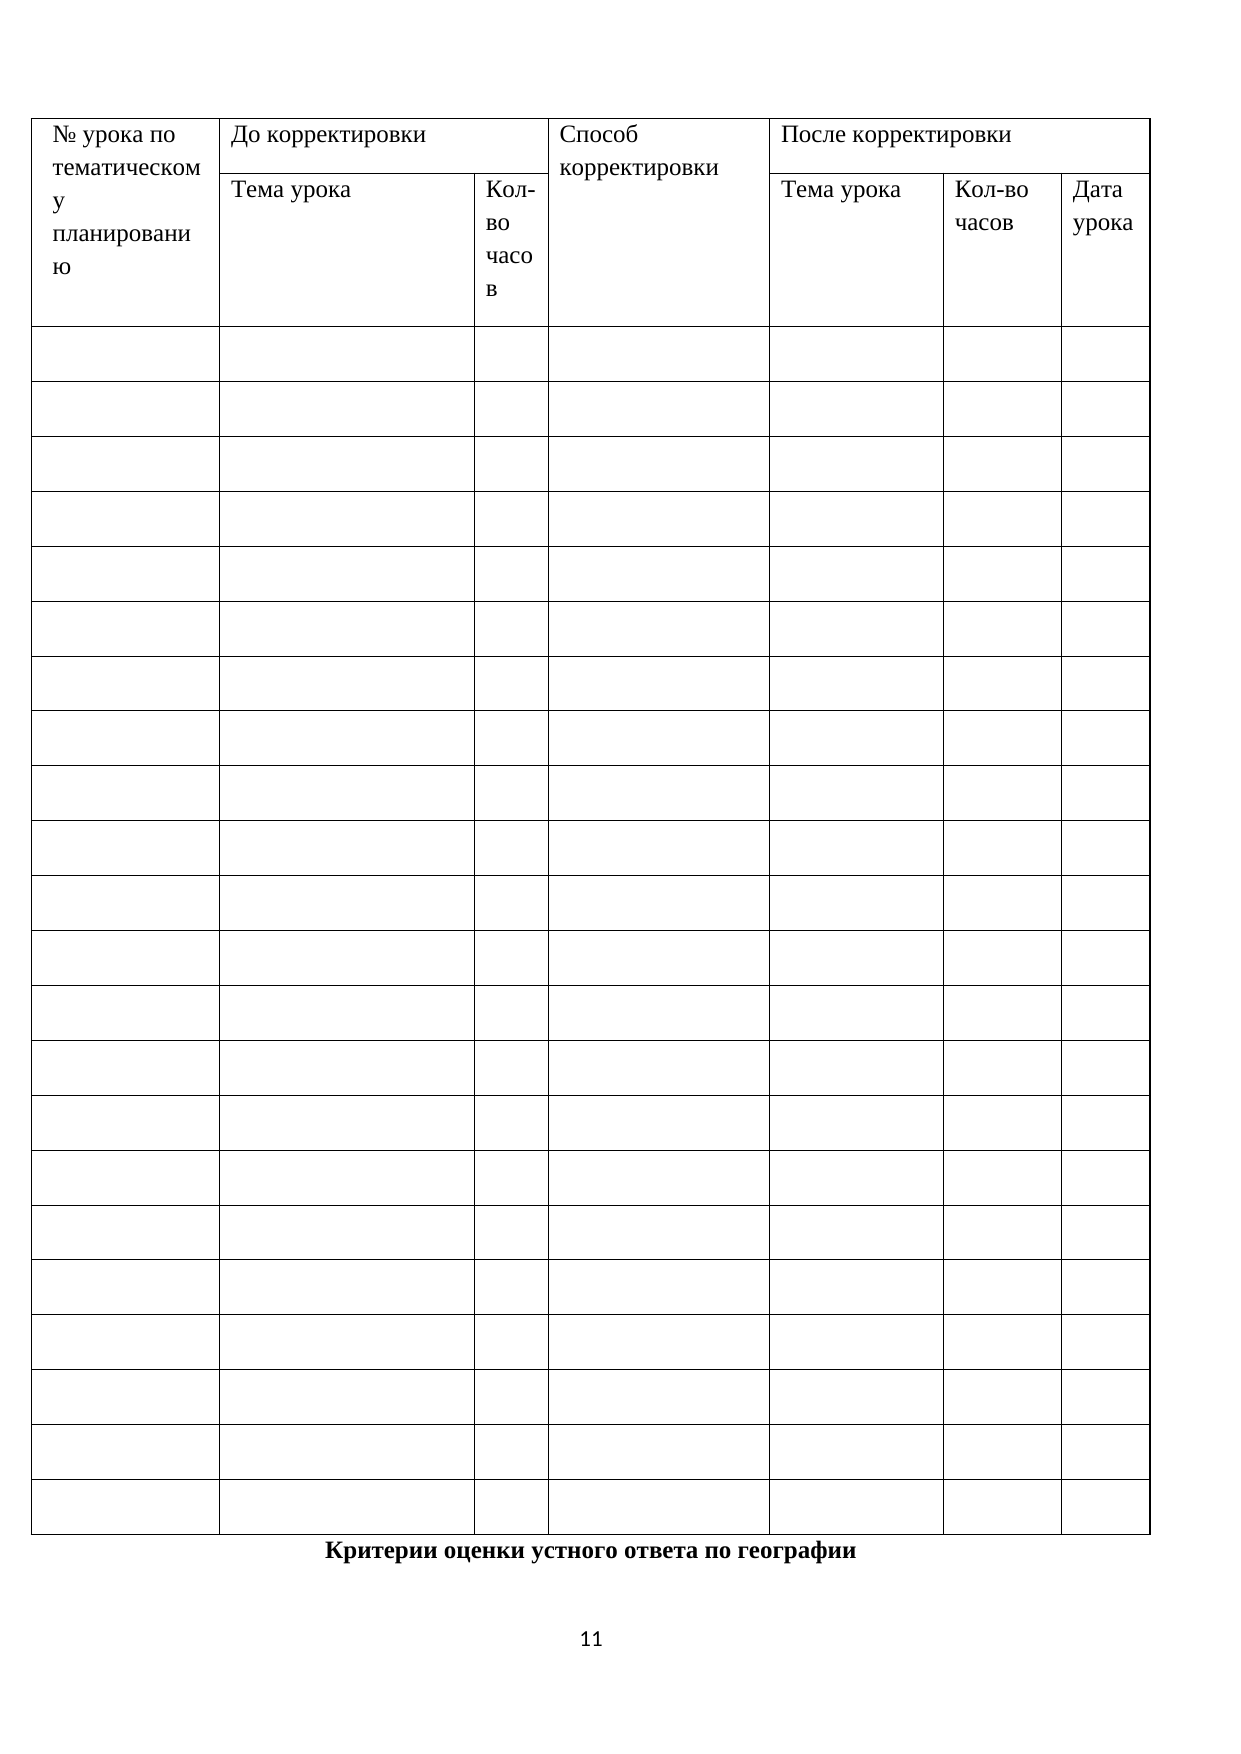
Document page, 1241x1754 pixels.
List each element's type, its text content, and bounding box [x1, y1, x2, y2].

table_cell [770, 1206, 943, 1259]
table_cell [475, 547, 548, 601]
table_cell [549, 1096, 769, 1149]
table_cell [475, 876, 548, 930]
text Критерии оценки устного ответа по географии [88, 1535, 1093, 1564]
table_cell [1062, 382, 1149, 436]
table_cell [770, 437, 943, 491]
table_cell [220, 1206, 474, 1259]
table_cell [549, 437, 769, 491]
table_cell [475, 437, 548, 491]
table_cell [549, 1041, 769, 1095]
table_cell [770, 547, 943, 601]
table_cell [1062, 1370, 1149, 1424]
table_cell [944, 1260, 1061, 1314]
table_cell [944, 1370, 1061, 1424]
table_cell [549, 382, 769, 436]
table_cell [770, 1315, 943, 1369]
table_cell [220, 1315, 474, 1369]
table_header № урока по тематическому планированию [32, 119, 219, 326]
table_cell [475, 327, 548, 381]
table_cell [475, 1151, 548, 1204]
table_cell [1062, 327, 1149, 381]
table_cell [32, 1041, 219, 1095]
table_cell [32, 1370, 219, 1424]
table_cell [1062, 1315, 1149, 1369]
table_cell [770, 1096, 943, 1149]
table_cell [220, 437, 474, 491]
table_cell [475, 1260, 548, 1314]
table_cell Тема урока [770, 174, 943, 326]
table_cell [475, 1370, 548, 1424]
table_cell [32, 492, 219, 546]
table_cell [220, 492, 474, 546]
table_cell [32, 1425, 219, 1479]
table_cell [549, 1370, 769, 1424]
table_cell [32, 1151, 219, 1204]
table_cell [770, 1151, 943, 1204]
table_cell [1062, 1041, 1149, 1095]
table_cell [1062, 1260, 1149, 1314]
table_cell [1062, 602, 1149, 656]
table_cell [475, 1096, 548, 1149]
table_cell [770, 1425, 943, 1479]
table_cell [1062, 1151, 1149, 1204]
table_cell [475, 821, 548, 875]
table_cell [770, 931, 943, 985]
table_cell [944, 876, 1061, 930]
table_cell Кол-во часов [475, 174, 548, 326]
table_cell [220, 986, 474, 1040]
table_cell [944, 1315, 1061, 1369]
table_cell [770, 986, 943, 1040]
table_cell [32, 657, 219, 710]
table_cell [475, 931, 548, 985]
table_cell [944, 657, 1061, 710]
table_cell [32, 547, 219, 601]
table_cell [32, 931, 219, 985]
table_cell [475, 766, 548, 820]
table_cell [944, 931, 1061, 985]
table_cell [549, 327, 769, 381]
table_cell [1062, 821, 1149, 875]
table_cell [770, 711, 943, 765]
table_cell [770, 327, 943, 381]
table_cell [1062, 1425, 1149, 1479]
table_cell [549, 1480, 769, 1534]
table_cell [549, 931, 769, 985]
table_cell [1062, 931, 1149, 985]
table_cell [549, 1206, 769, 1259]
table_cell [475, 492, 548, 546]
table_cell [220, 602, 474, 656]
table_cell [770, 382, 943, 436]
table_cell [32, 382, 219, 436]
table_cell [1062, 711, 1149, 765]
table_cell [1062, 1206, 1149, 1259]
table_cell [944, 1096, 1061, 1149]
table_cell [549, 657, 769, 710]
table_cell [475, 1206, 548, 1259]
table_cell [549, 1315, 769, 1369]
table_cell [944, 1480, 1061, 1534]
table_cell Дата урока [1062, 174, 1149, 326]
table_cell [770, 1480, 943, 1534]
table_cell [549, 766, 769, 820]
table_cell [1062, 437, 1149, 491]
table_cell [944, 1206, 1061, 1259]
table_cell [944, 547, 1061, 601]
table_cell [32, 1480, 219, 1534]
table_cell [32, 766, 219, 820]
table_cell [32, 986, 219, 1040]
table_header До корректировки [220, 119, 548, 173]
table_cell [220, 1370, 474, 1424]
table_cell [220, 382, 474, 436]
table_cell [1062, 492, 1149, 546]
table_cell [220, 1425, 474, 1479]
table_cell [475, 657, 548, 710]
table_cell [944, 437, 1061, 491]
table_cell [549, 1151, 769, 1204]
table_cell [32, 602, 219, 656]
table_cell [549, 986, 769, 1040]
table_cell Кол-во часов [944, 174, 1061, 326]
table_cell [944, 602, 1061, 656]
table_cell [770, 821, 943, 875]
table_cell [220, 1041, 474, 1095]
table_cell [549, 876, 769, 930]
table_cell [944, 492, 1061, 546]
table_cell [1062, 547, 1149, 601]
table_cell [1062, 986, 1149, 1040]
table_cell [32, 711, 219, 765]
table_cell [32, 1315, 219, 1369]
table_cell [770, 1370, 943, 1424]
table_cell [220, 657, 474, 710]
table_cell [475, 602, 548, 656]
table_cell [32, 1260, 219, 1314]
table_cell [770, 657, 943, 710]
table_cell [32, 821, 219, 875]
table_cell [32, 876, 219, 930]
table_cell [549, 1260, 769, 1314]
table_cell [770, 602, 943, 656]
table_cell [32, 1096, 219, 1149]
table_cell [549, 492, 769, 546]
table_cell [220, 1151, 474, 1204]
table_cell [770, 766, 943, 820]
table_cell [1062, 876, 1149, 930]
table_cell [220, 1260, 474, 1314]
table_cell [1062, 766, 1149, 820]
table_cell [220, 711, 474, 765]
table_cell [770, 1260, 943, 1314]
table_cell [549, 711, 769, 765]
table_cell [475, 1041, 548, 1095]
table_cell [32, 437, 219, 491]
table_cell [220, 821, 474, 875]
table_cell [1062, 1096, 1149, 1149]
table_cell [220, 876, 474, 930]
table_cell [944, 711, 1061, 765]
table_cell [32, 327, 219, 381]
table_cell [944, 1041, 1061, 1095]
table_cell [944, 986, 1061, 1040]
table_cell [944, 1151, 1061, 1204]
table_cell [944, 766, 1061, 820]
table_cell [475, 1315, 548, 1369]
table_cell [944, 327, 1061, 381]
table_cell [220, 1480, 474, 1534]
table_cell [220, 1096, 474, 1149]
table_cell [770, 492, 943, 546]
table_cell [770, 876, 943, 930]
table_cell [475, 711, 548, 765]
table_cell [220, 547, 474, 601]
table_cell [1062, 1480, 1149, 1534]
table_cell [475, 986, 548, 1040]
table_cell [770, 1041, 943, 1095]
table_header Способ корректировки [549, 119, 769, 326]
table_cell [549, 821, 769, 875]
table_cell [549, 547, 769, 601]
table_cell [220, 931, 474, 985]
table_cell Тема урока [220, 174, 474, 326]
table_cell [944, 382, 1061, 436]
table_cell [475, 1425, 548, 1479]
table_cell [32, 1206, 219, 1259]
table_cell [944, 1425, 1061, 1479]
table_cell [1062, 657, 1149, 710]
table_header После корректировки [770, 119, 1149, 173]
table_cell [220, 327, 474, 381]
table_cell [475, 382, 548, 436]
table_cell [549, 602, 769, 656]
table_cell [944, 821, 1061, 875]
table_cell [475, 1480, 548, 1534]
table_cell [220, 766, 474, 820]
table_cell [549, 1425, 769, 1479]
